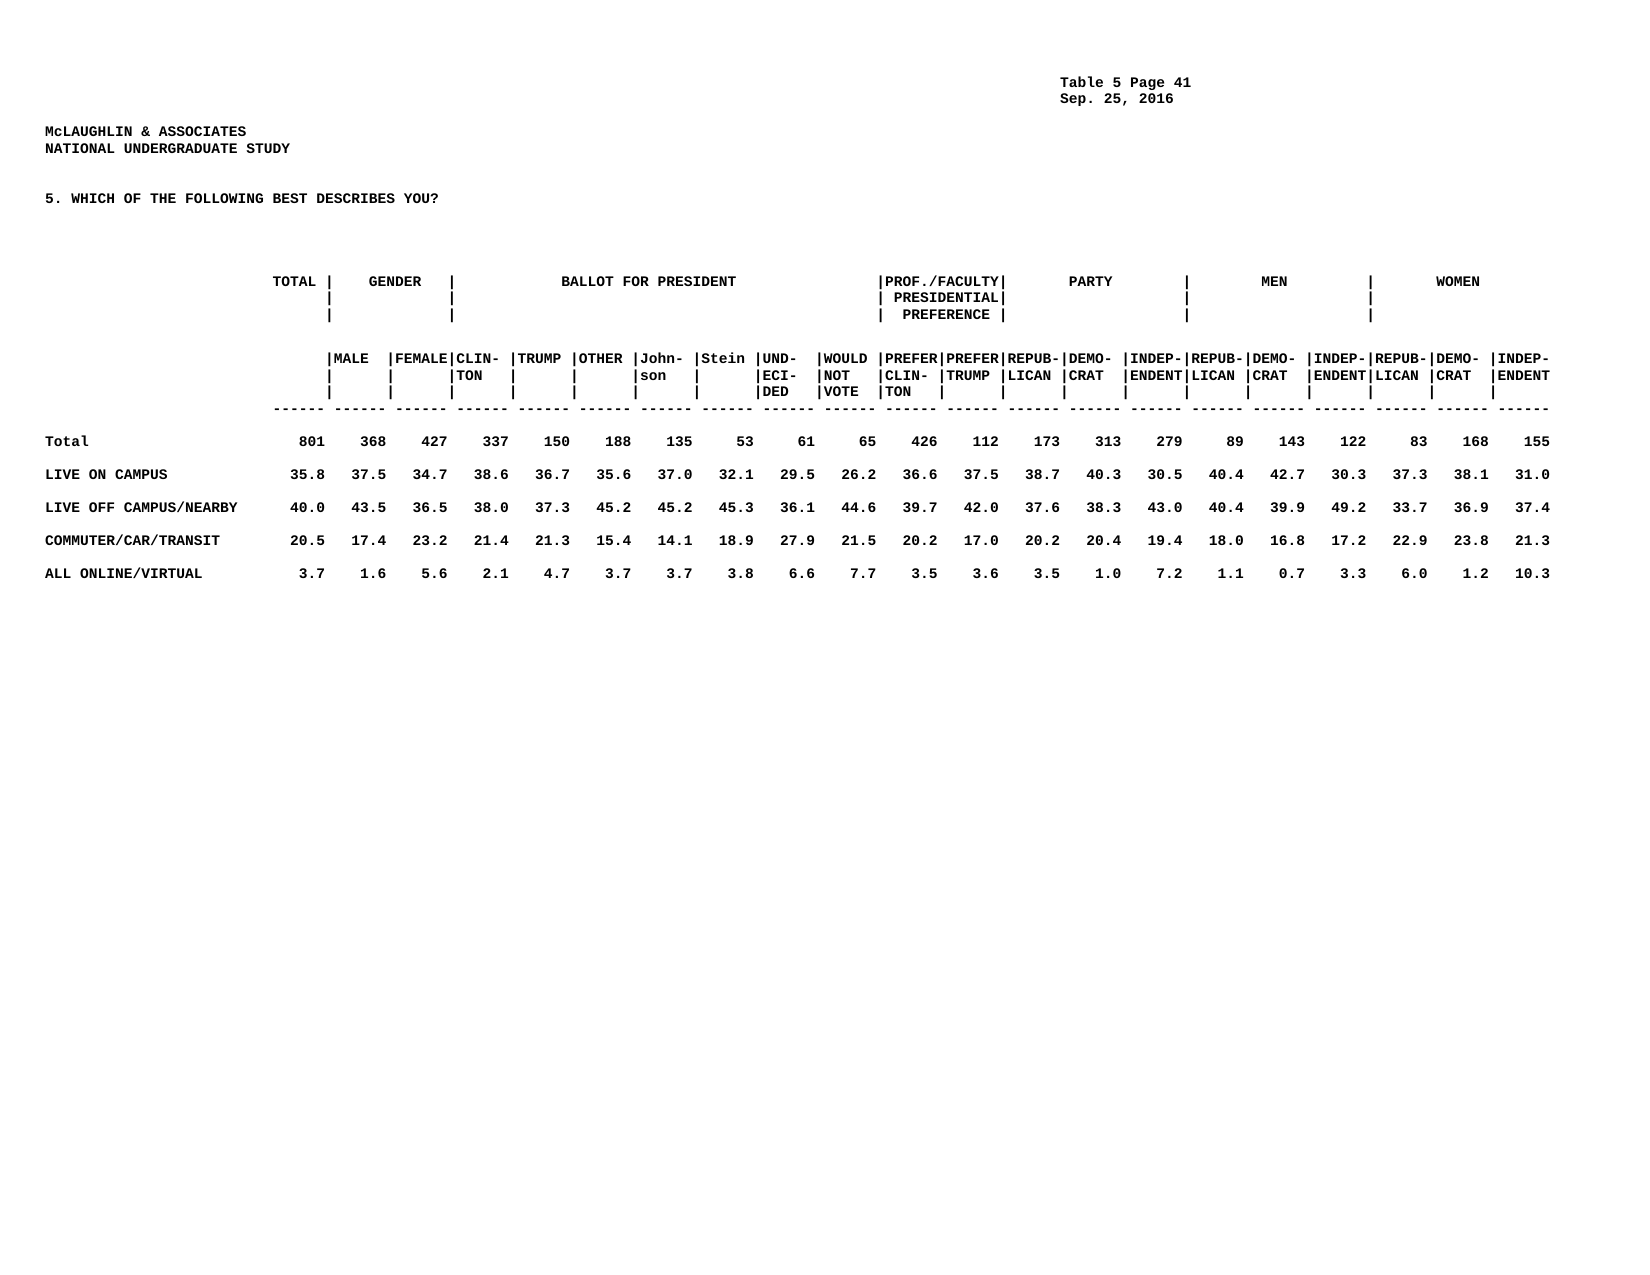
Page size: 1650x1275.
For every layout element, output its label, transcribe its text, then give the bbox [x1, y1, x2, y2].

text ------ ------ ------ ------ ------ ------ ------ ------ ------ ------ ------ ------ ------ ------ ------ ------ ------ ------ ------ ------ ------ [45, 401, 1650, 418]
text Table 5 Page 41 [45, 75, 1650, 92]
text | | | | | | | |DED |VOTE |TON | | | | | | | | | | [45, 384, 1650, 401]
text ALL ONLINE/VIRTUAL 3.7 1.6 5.6 2.1 4.7 3.7 3.7 3.8 6.6 7.7 3.5 3.6 3.5 1.0 7.2 1.1 0.7 3.3 6.0 1.2 10.3 [45, 567, 1650, 583]
text Sep. 25, 2016 [45, 92, 1650, 108]
text McLAUGHLIN & ASSOCIATES [45, 125, 1650, 141]
text LIVE ON CAMPUS 35.8 37.5 34.7 38.6 36.7 35.6 37.0 32.1 29.5 26.2 36.6 37.5 38.7 40.3 30.5 40.4 42.7 30.3 37.3 38.1 31.0 [45, 467, 1650, 484]
text 5. WHICH OF THE FOLLOWING BEST DESCRIBES YOU? [45, 191, 1650, 207]
text NATIONAL UNDERGRADUATE STUDY [45, 141, 1650, 158]
text | | | PRESIDENTIAL| | | [45, 290, 1650, 307]
text COMMUTER/CAR/TRANSIT 20.5 17.4 23.2 21.4 21.3 15.4 14.1 18.9 27.9 21.5 20.2 17.0 20.2 20.4 19.4 18.0 16.8 17.2 22.9 23.8 21.3 [45, 534, 1650, 550]
text TOTAL | GENDER | BALLOT FOR PRESIDENT |PROF./FACULTY| PARTY | MEN | WOMEN [45, 274, 1650, 290]
text |MALE |FEMALE|CLIN- |TRUMP |OTHER |John- |Stein |UND- |WOULD |PREFER|PREFER|REPUB-|DEMO- |INDEP-|REPUB-|DEMO- |INDEP-|REPUB-|DEMO- |INDEP- [45, 351, 1650, 368]
text Total 801 368 427 337 150 188 135 53 61 65 426 112 173 313 279 89 143 122 83 168 155 [45, 434, 1650, 451]
text LIVE OFF CAMPUS/NEARBY 40.0 43.5 36.5 38.0 37.3 45.2 45.2 45.3 36.1 44.6 39.7 42.0 37.6 38.3 43.0 40.4 39.9 49.2 33.7 36.9 37.4 [45, 501, 1650, 517]
text | | |TON | | |son | |ECI- |NOT |CLIN- |TRUMP |LICAN |CRAT |ENDENT|LICAN |CRAT |ENDENT|LICAN |CRAT |ENDENT [45, 368, 1650, 384]
text | | | PREFERENCE | | | [45, 307, 1650, 323]
